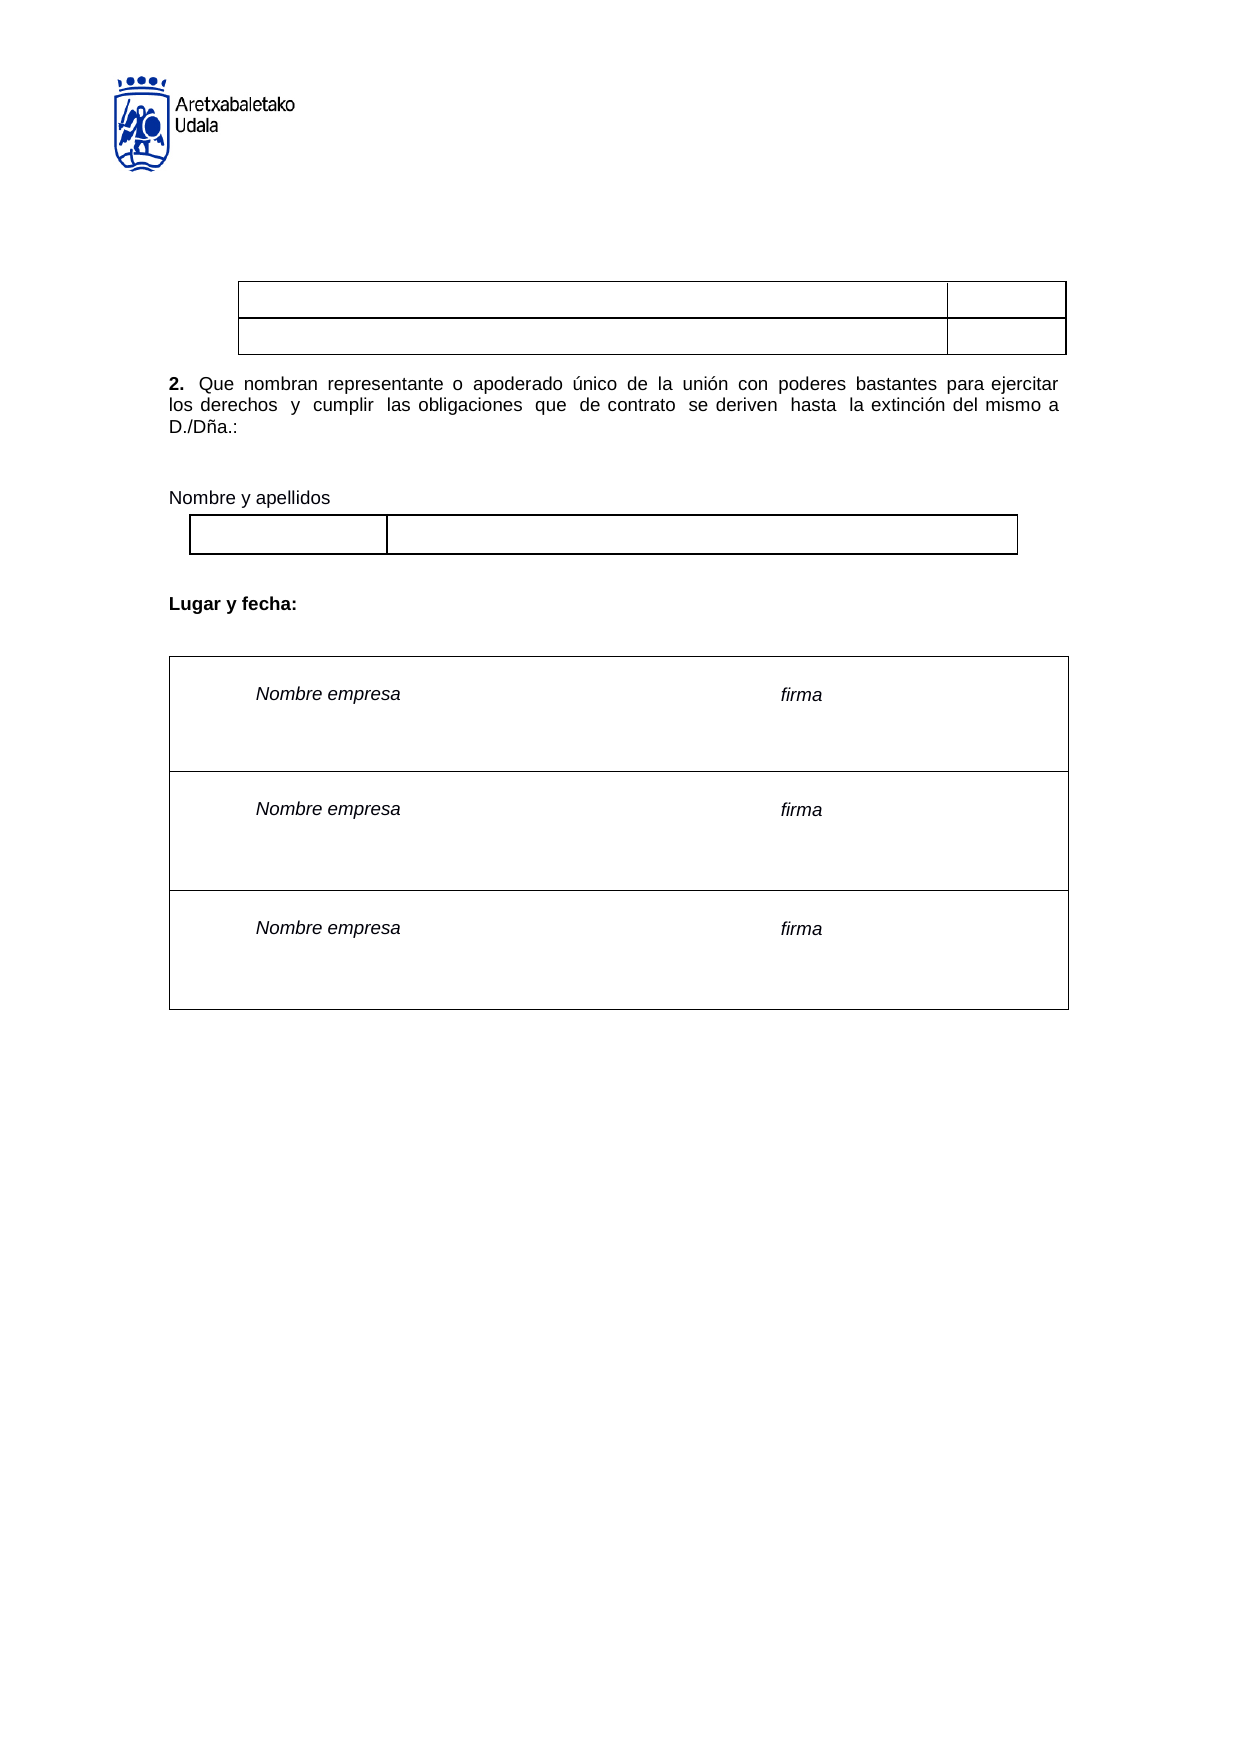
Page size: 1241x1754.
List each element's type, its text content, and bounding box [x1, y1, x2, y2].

text Nombre y apellidos [169, 485, 1069, 508]
table_cell [948, 282, 1065, 317]
table_cell [239, 282, 947, 317]
table_cell Nombre empresa firma [170, 891, 1068, 1008]
table_header Nombre empresa firma [170, 657, 1068, 771]
text 2. Que nombran representante o apoderado único de la unión con poderes bastantes para ejercitar los derechos y cumplir las obligaciones que de contrato se deriven hasta la extinción del mismo a D./Dña.: [169, 372, 1059, 437]
text Lugar y fecha: [169, 591, 1069, 614]
picture [112, 75, 296, 174]
table_cell [948, 319, 1065, 354]
table_cell Nombre empresa firma [170, 772, 1068, 889]
table_cell [239, 319, 947, 354]
